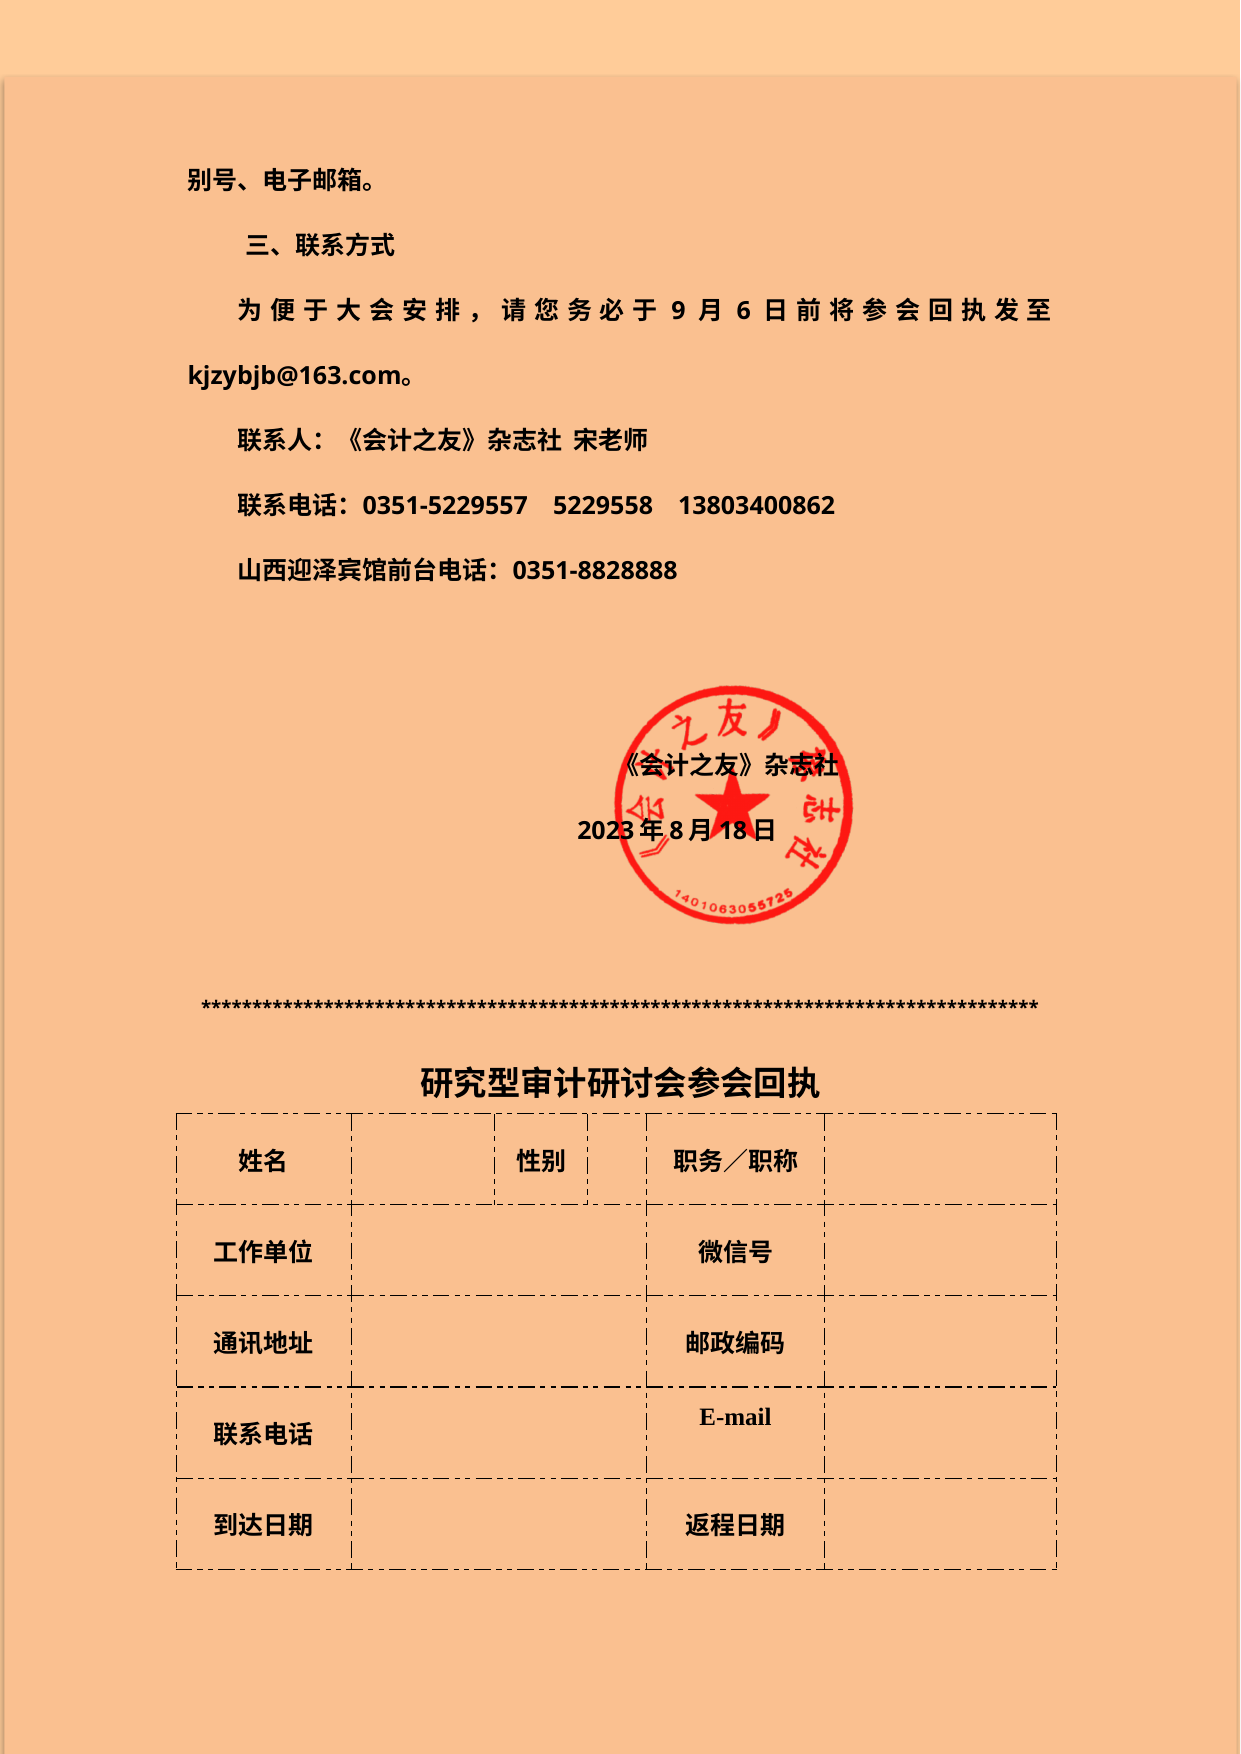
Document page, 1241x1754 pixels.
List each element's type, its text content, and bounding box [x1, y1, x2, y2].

table_cell 邮政编码 [646, 1295, 824, 1386]
table_header [351, 1113, 494, 1204]
table_cell [351, 1295, 646, 1386]
text 联系电话：0351-5229557 5229558 13803400862 [187, 471, 1053, 536]
table_header 性别 [494, 1113, 587, 1204]
picture [596, 861, 848, 944]
table_cell 通讯地址 [176, 1295, 351, 1386]
table_header [587, 1113, 646, 1204]
text ********************************************************************************** [187, 991, 1053, 1023]
text 三、联系方式 [187, 211, 1053, 276]
text 研究型审计研讨会参会回执 [187, 1048, 1053, 1113]
table_header 职务／职称 [646, 1113, 824, 1204]
table_header 姓名 [176, 1113, 351, 1204]
text 《会计之友》杂志社 [187, 731, 1053, 796]
table_cell 到达日期 [176, 1478, 351, 1568]
text 联系人：《会计之友》杂志社 宋老师 [187, 406, 1053, 471]
table_cell 返程日期 [646, 1478, 824, 1568]
picture [624, 666, 872, 731]
text 2023年8月18日 [187, 796, 1053, 861]
table_cell [824, 1386, 1056, 1477]
table_cell 工作单位 [176, 1204, 351, 1295]
text 为便于大会安排，请您务必于9月6日前将参会回执发至kjzybjb@163.com。 [187, 276, 1053, 406]
text 山西迎泽宾馆前台电话：0351-8828888 [187, 536, 1053, 601]
table_cell [351, 1204, 646, 1295]
table_cell [824, 1295, 1056, 1386]
table_header [824, 1113, 1056, 1204]
table_cell [351, 1478, 646, 1568]
table_cell E-mail [646, 1386, 824, 1477]
table_cell 联系电话 [176, 1386, 351, 1477]
table_cell [824, 1478, 1056, 1568]
table_cell 微信号 [646, 1204, 824, 1295]
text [187, 146, 1053, 211]
table_cell [351, 1386, 646, 1477]
table_cell [824, 1204, 1056, 1295]
